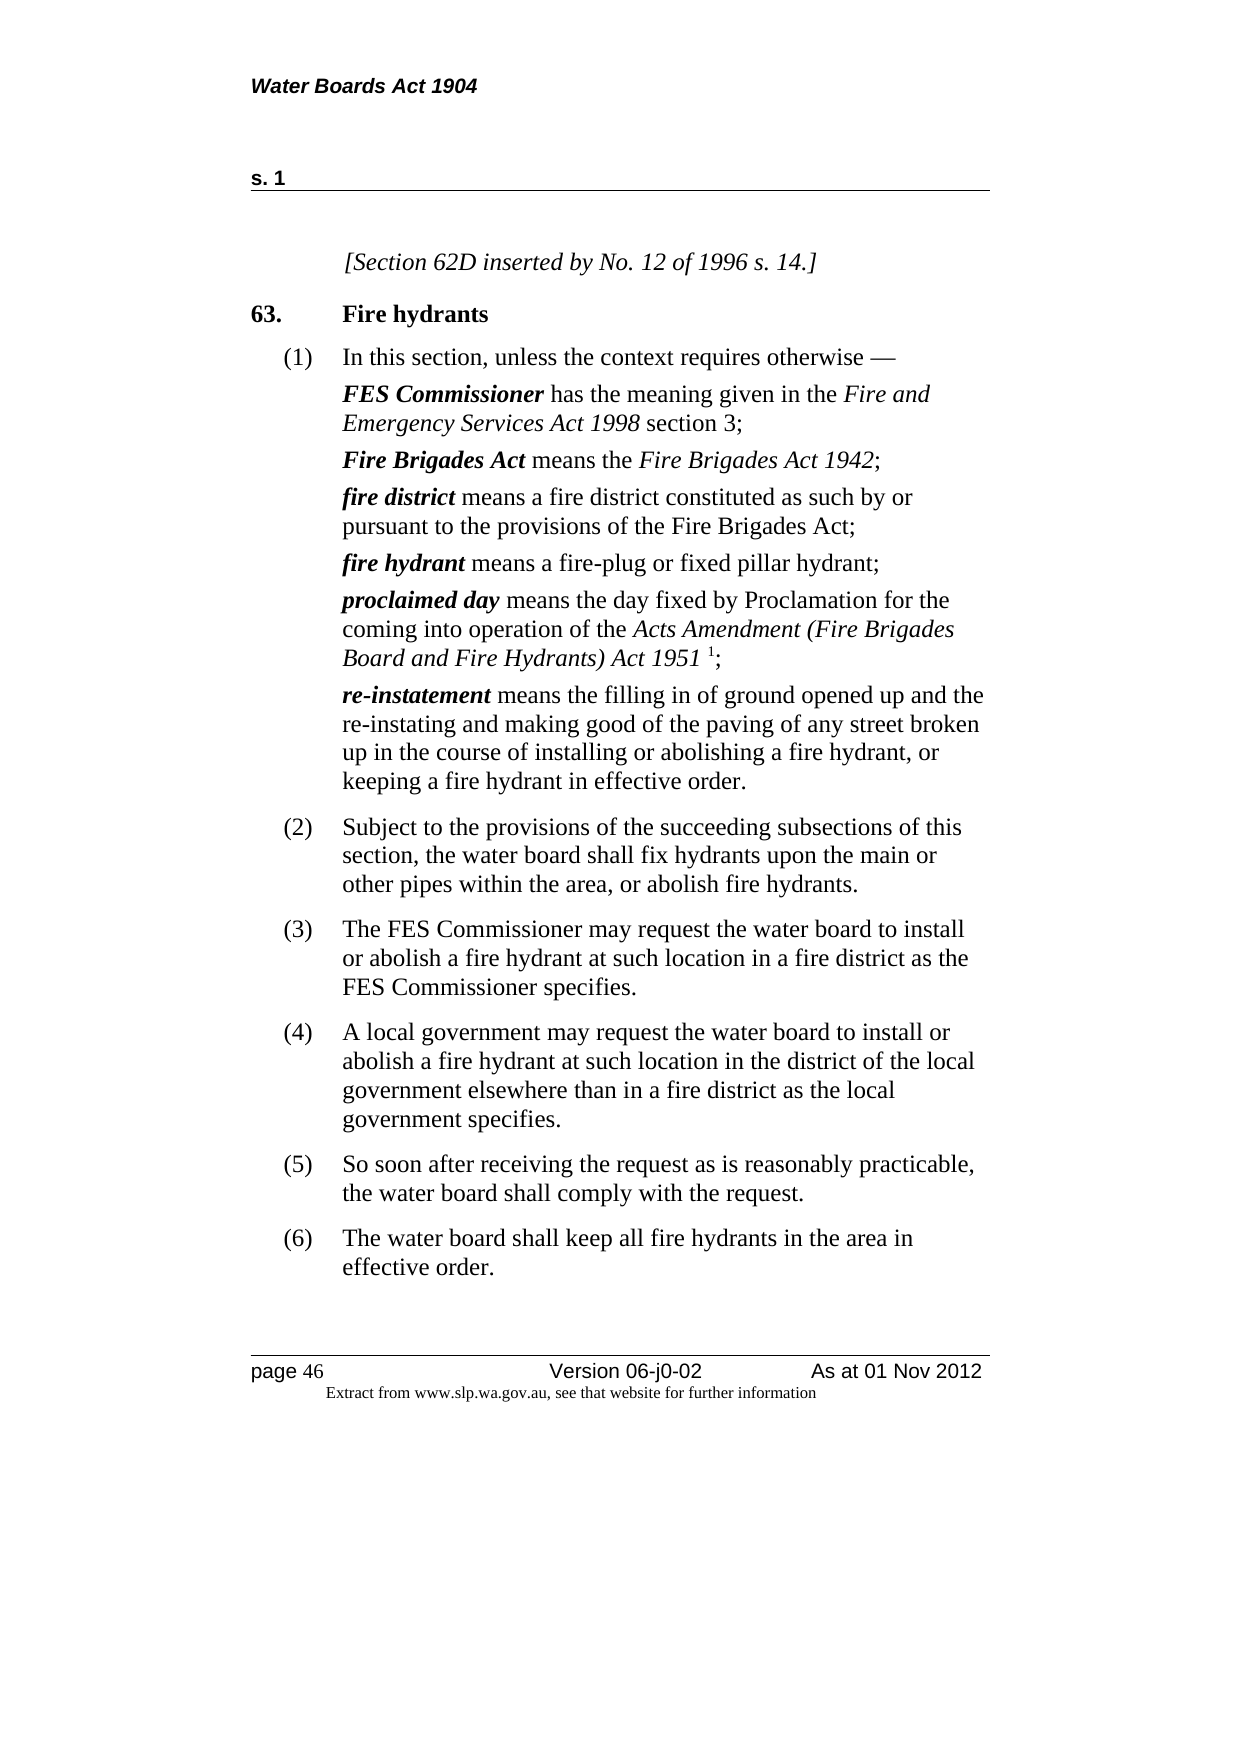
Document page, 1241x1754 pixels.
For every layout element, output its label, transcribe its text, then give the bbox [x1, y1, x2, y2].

subtitle 63. Fire hydrants [251, 299, 990, 328]
text Fire Brigades Act means the Fire Brigades Act 1942; [251, 445, 990, 474]
text (6) The water board shall keep all fire hydrants in the area in effective order. [251, 1223, 990, 1281]
text (5) So soon after receiving the request as is reasonably practicable, the water board shall comply with the request. [251, 1149, 990, 1207]
text (2) Subject to the provisions of the succeeding subsections of this section, the water board shall fix hydrants upon the main or other pipes within the area, or abolish fire hydrants. [251, 812, 990, 898]
text re-instatement means the filling in of ground opened up and the re-instating and making good of the paving of any street broken up in the course of installing or abolishing a fire hydrant, or keeping a fire hydrant in effective order. [251, 680, 990, 795]
text [Section 62D inserted by No. 12 of 1996 s. 14.] [251, 247, 990, 276]
text FES Commissioner has the meaning given in the Fire and Emergency Services Act 1998 section 3; [251, 379, 990, 437]
text (4) A local government may request the water board to install or abolish a fire hydrant at such location in the district of the local government elsewhere than in a fire district as the local government specifies. [251, 1017, 990, 1132]
text (3) The Commissioner may request the water board to install or abolish a fire hydrant at such location in a fire district as the Commissioner specifies. [251, 914, 990, 1001]
text (1) In this section, unless the context requires otherwise — [251, 342, 990, 371]
text fire hydrant means a fire-plug or fixed pillar hydrant; [251, 548, 990, 577]
text fire district means a fire district constituted as such by or pursuant to the provisions of the Fire Brigades Act; [251, 482, 990, 540]
text proclaimed day means the day fixed by Proclamation for the coming into operation of the Acts Amendment (Fire Brigades Board and Fire Hydrants) Act 1951 1; [251, 585, 990, 672]
